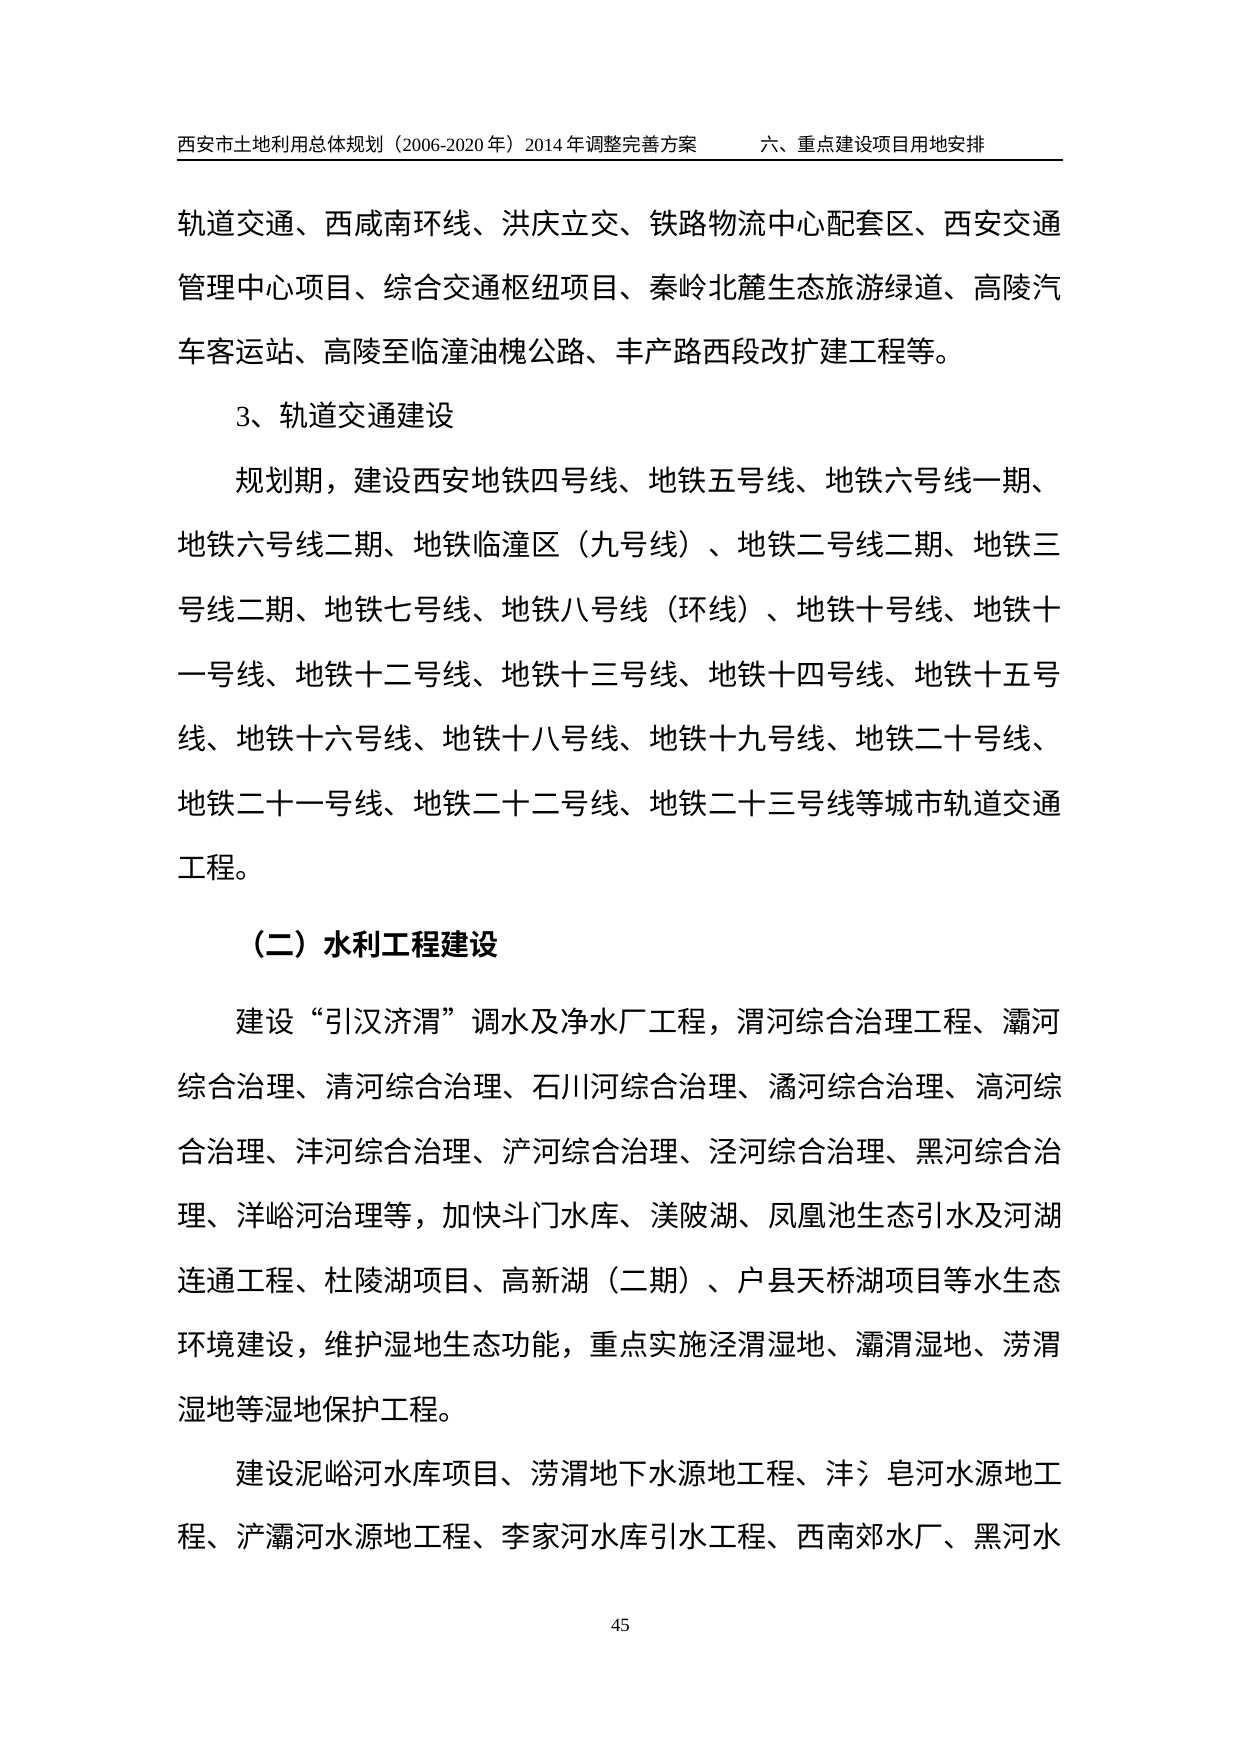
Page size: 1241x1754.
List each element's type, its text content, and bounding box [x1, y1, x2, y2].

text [177, 183, 1063, 375]
text 建设“引汉济渭”调水及净水厂工程，渭河综合治理工程、灞河综合治理、清河综合治理、石川河综合治理、潏河综合治理、滈河综合治理、沣河综合治理、浐河综合治理、泾河综合治理、黑河综合治理、洋峪河治理等，加快斗门水库、渼陂湖、凤凰池生态引水及河湖连通工程、杜陵湖项目、高新湖（二期）、户县天桥湖项目等水生态环境建设，维护湿地生态功能，重点实施泾渭湿地、灞渭湿地、涝渭湿地等湿地保护工程。 [177, 981, 1063, 1433]
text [177, 1433, 1063, 1560]
text 规划期，建设西安地铁四号线、地铁五号线、地铁六号线一期、地铁六号线二期、地铁临潼区（九号线）、地铁二号线二期、地铁三号线二期、地铁七号线、地铁八号线（环线）、地铁十号线、地铁十一号线、地铁十二号线、地铁十三号线、地铁十四号线、地铁十五号线、地铁十六号线、地铁十八号线、地铁十九号线、地铁二十号线、地铁二十一号线、地铁二十二号线、地铁二十三号线等城市轨道交通工程。 [177, 439, 1063, 892]
text 3、轨道交通建设 [177, 375, 1063, 439]
text （二）水利工程建设 [177, 904, 1063, 969]
